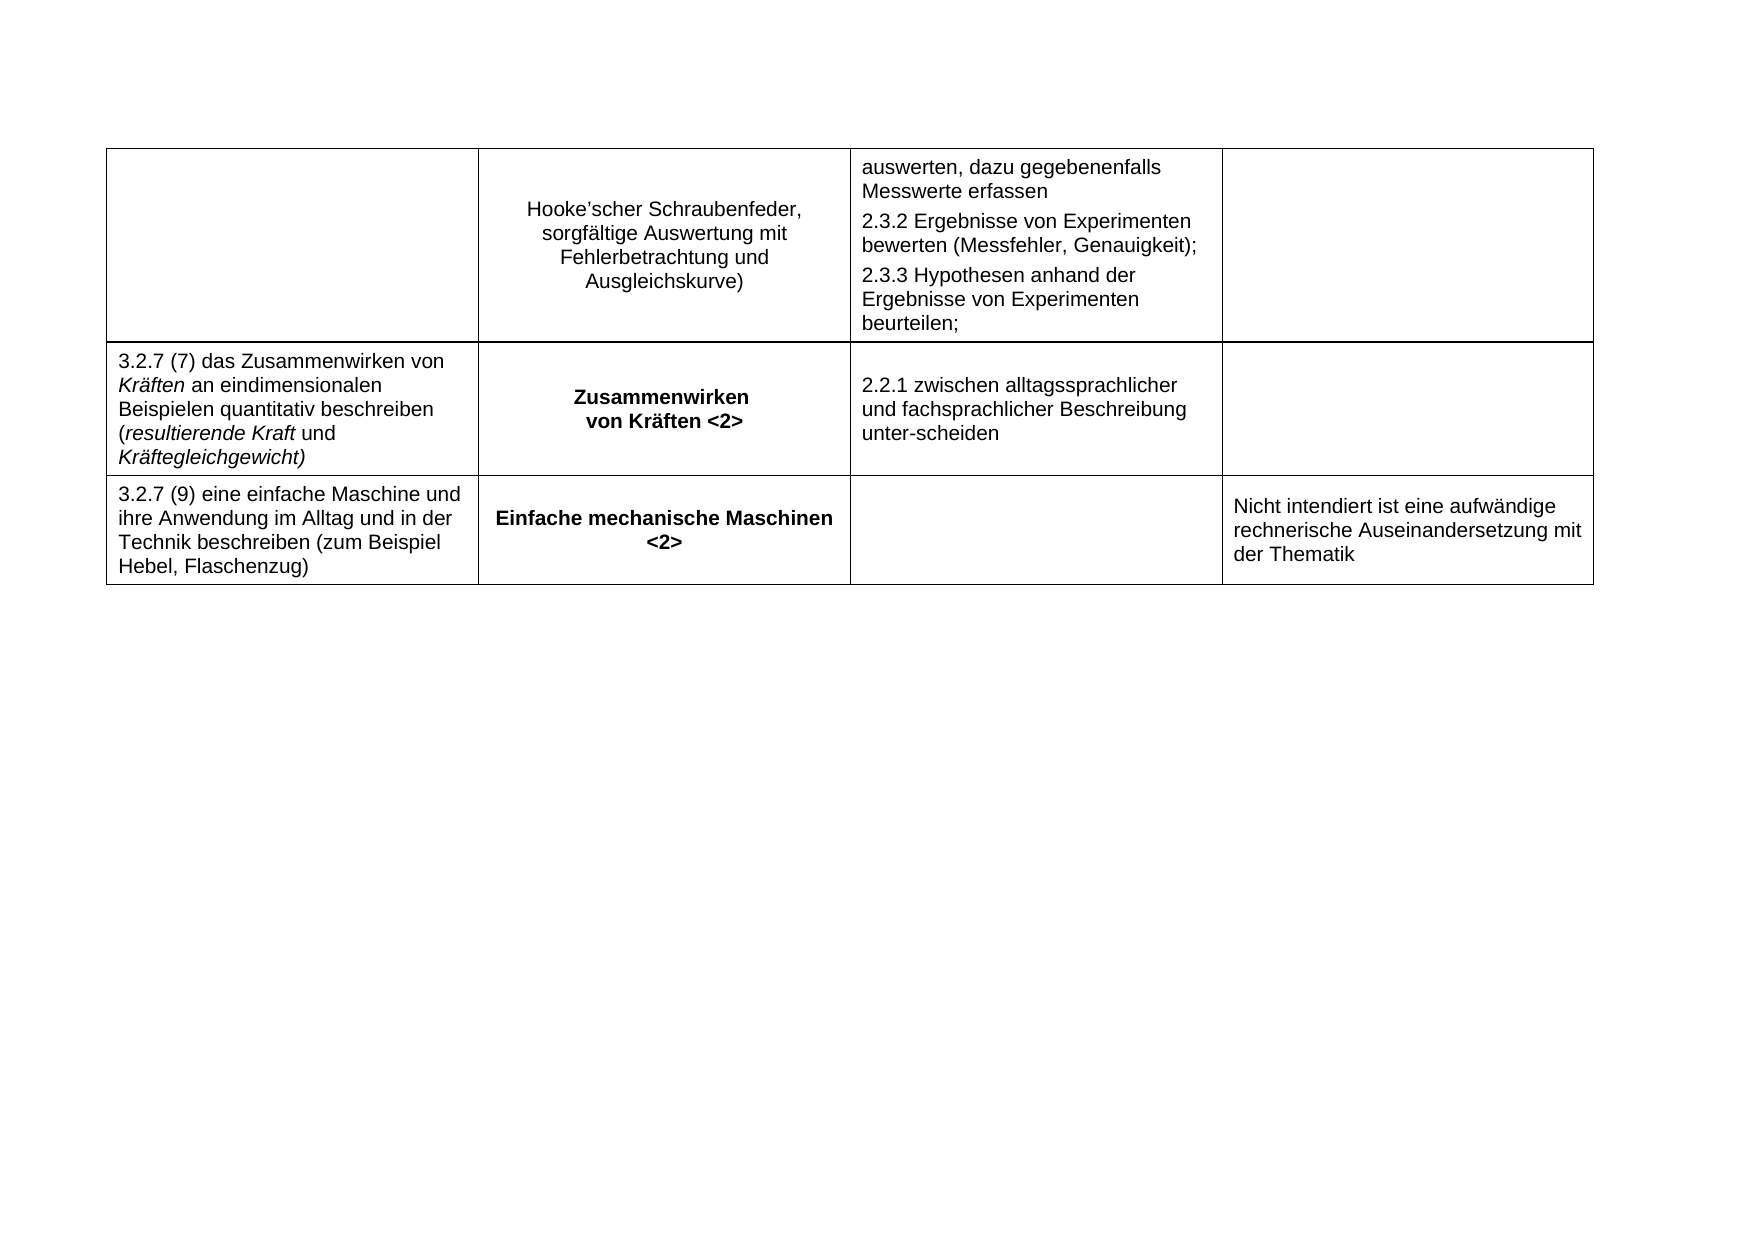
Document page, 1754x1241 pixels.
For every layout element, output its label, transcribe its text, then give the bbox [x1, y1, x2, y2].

table_cell Nicht intendiert ist eine aufwändige rechnerische Auseinandersetzung mit der Thematik [1223, 476, 1593, 584]
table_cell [851, 149, 1222, 341]
table_cell 2.2.1 zwischen alltagssprachlicher und fachsprachlicher Beschreibung unter-scheiden [851, 343, 1222, 475]
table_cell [107, 149, 478, 341]
table_cell Einfache mechanische Maschinen <2> [479, 476, 850, 584]
table_cell [1223, 149, 1593, 341]
table_cell 3.2.7 (9) eine einfache Maschine und ihre Anwendung im Alltag und in der Technik beschreiben (zum Beispiel Hebel, Flaschenzug) [107, 476, 478, 584]
table_cell 3.2.7 (7) das Zusammenwirken von Kräften an eindimensionalen Beispielen quantitativ beschreiben (resultierende Kraft und Kräftegleichgewicht) [107, 343, 478, 475]
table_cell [479, 149, 850, 341]
table_cell Zusammenwirken von Kräften <2> [479, 343, 850, 475]
table_cell [1223, 343, 1593, 475]
table_cell [851, 476, 1222, 584]
